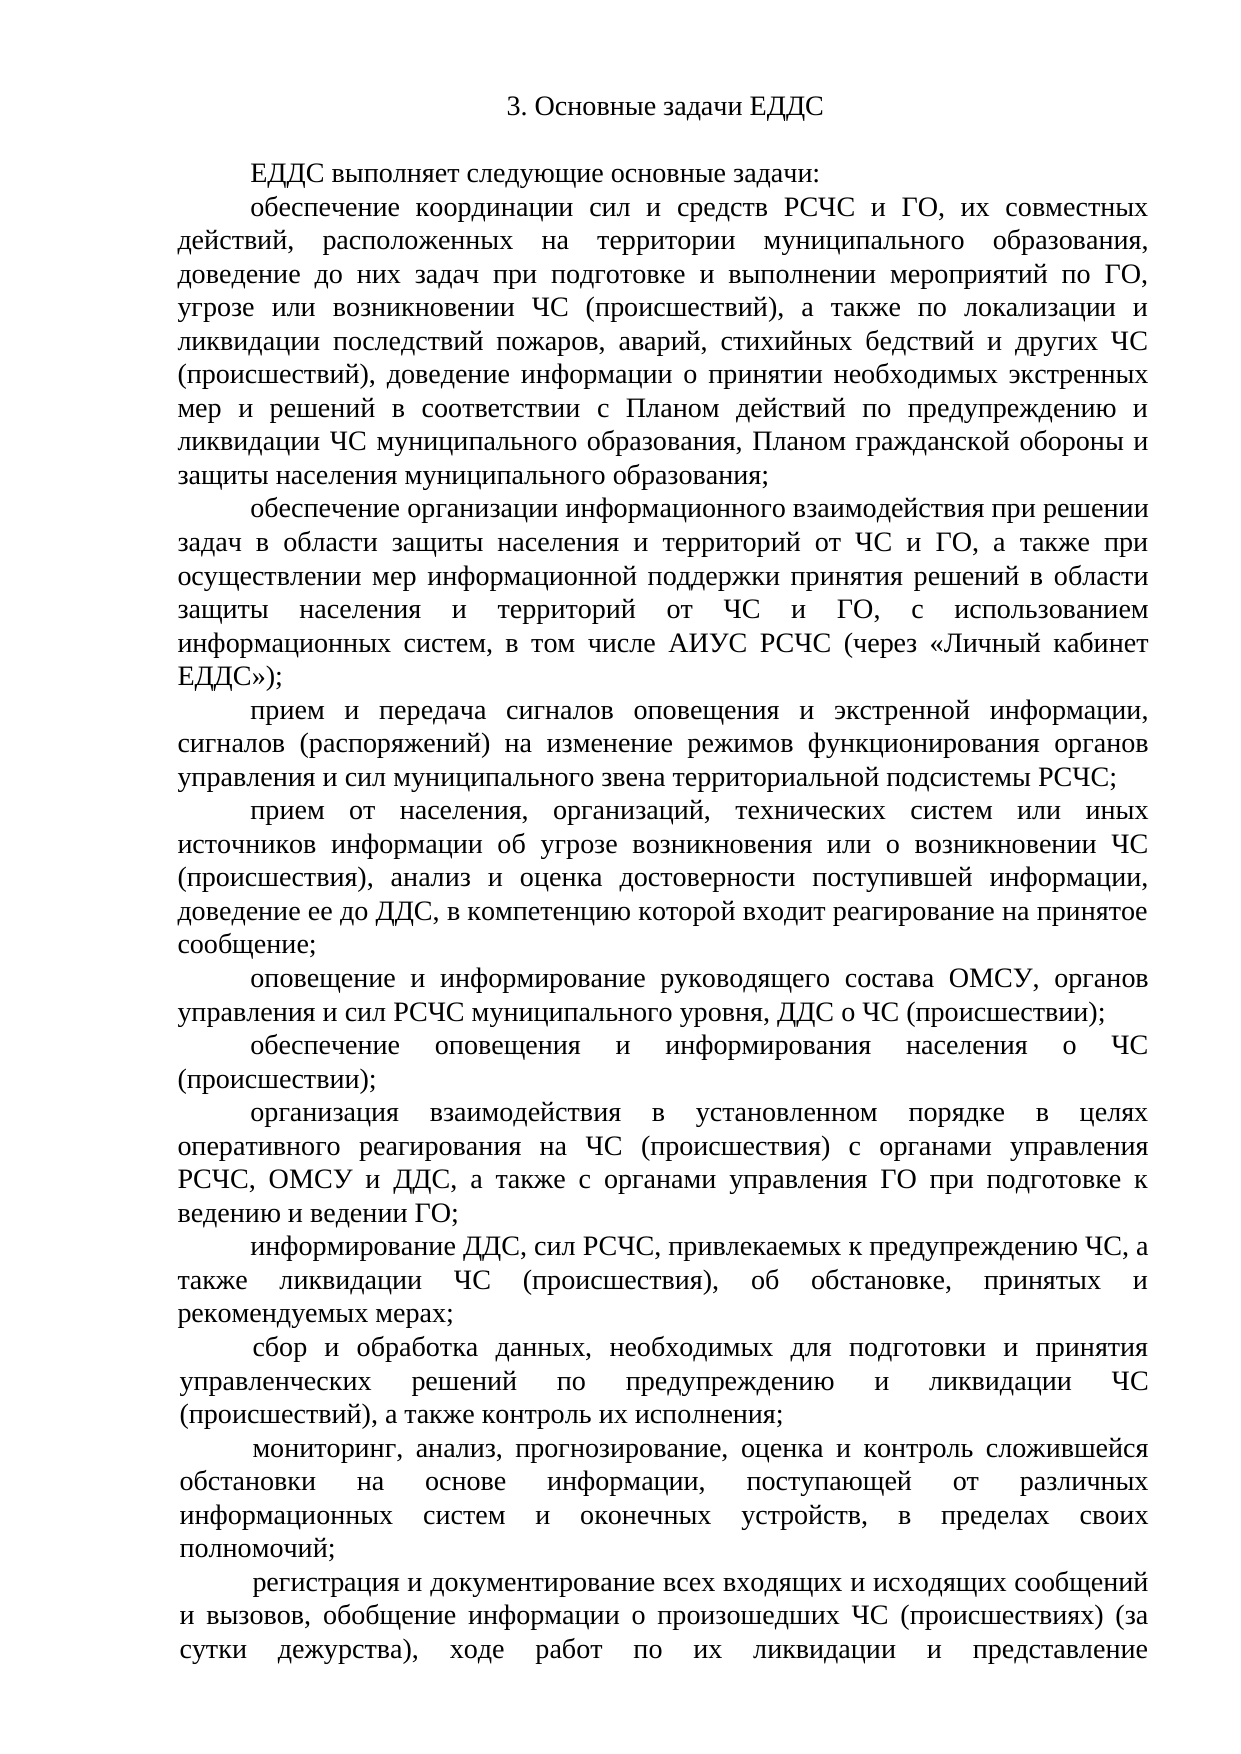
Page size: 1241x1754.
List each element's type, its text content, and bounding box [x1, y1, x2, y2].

text прием от населения, организаций, технических систем или иных источников информации об угрозе возникновения или о возникновении ЧС (происшествия), анализ и оценка достоверности поступившей информации, доведение ее до ДДС, в компетенцию которой входит реагирование на принятое сообщение; [177, 793, 1149, 961]
text обеспечение координации сил и средств РСЧС и ГО, их совместных действий, расположенных на территории муниципального образования, доведение до них задач при подготовке и выполнении мероприятий по ГО, угрозе или возникновении ЧС (происшествий), а также по локализации и ликвидации последствий пожаров, аварий, стихийных бедствий и других ЧС (происшествий), доведение информации о принятии необходимых экстренных мер и решений в соответствии с Планом действий по предупреждению и ликвидации ЧС муниципального образования, Планом гражданской обороны и защиты населения муниципального образования; [177, 189, 1149, 491]
text оповещение и информирование руководящего состава ОМСУ, органов управления и сил РСЧС муниципального уровня, ДДС о ЧС (происшествии); [177, 961, 1149, 1028]
text сбор и обработка данных, необходимых для подготовки и принятия управленческих решений по предупреждению и ликвидации ЧС (происшествий), а также контроль их исполнения; [179, 1330, 1149, 1430]
text информирование ДДС, сил РСЧС, привлекаемых к предупреждению ЧС, а также ликвидации ЧС (происшествия), об обстановке, принятых и рекомендуемых мерах; [177, 1229, 1149, 1330]
text 3. Основные задачи ЕДДС [506, 89, 1152, 122]
text прием и передача сигналов оповещения и экстренной информации, сигналов (распоряжений) на изменение режимов функционирования органов управления и сил муниципального звена территориальной подсистемы РСЧС; [177, 692, 1149, 793]
text мониторинг, анализ, прогнозирование, оценка и контроль сложившейся обстановки на основе информации, поступающей от различных информационных систем и оконечных устройств, в пределах своих полномочий; [179, 1430, 1149, 1564]
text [179, 1564, 1149, 1665]
text обеспечение оповещения и информирования населения о ЧС (происшествии); [177, 1028, 1149, 1095]
text ЕДДС выполняет следующие основные задачи: [177, 156, 1152, 189]
text обеспечение организации информационного взаимодействия при решении задач в области защиты населения и территорий от ЧС и ГО, а также при осуществлении мер информационной поддержки принятия решений в области защиты населения и территорий от ЧС и ГО, с использованием информационных систем, в том числе АИУС РСЧС (через «Личный кабинет ЕДДС»); [177, 491, 1149, 692]
text организация взаимодействия в установленном порядке в целях оперативного реагирования на ЧС (происшествия) с органами управления РСЧС, ОМСУ и ДДС, а также с органами управления ГО при подготовке к ведению и ведении ГО; [177, 1095, 1149, 1229]
